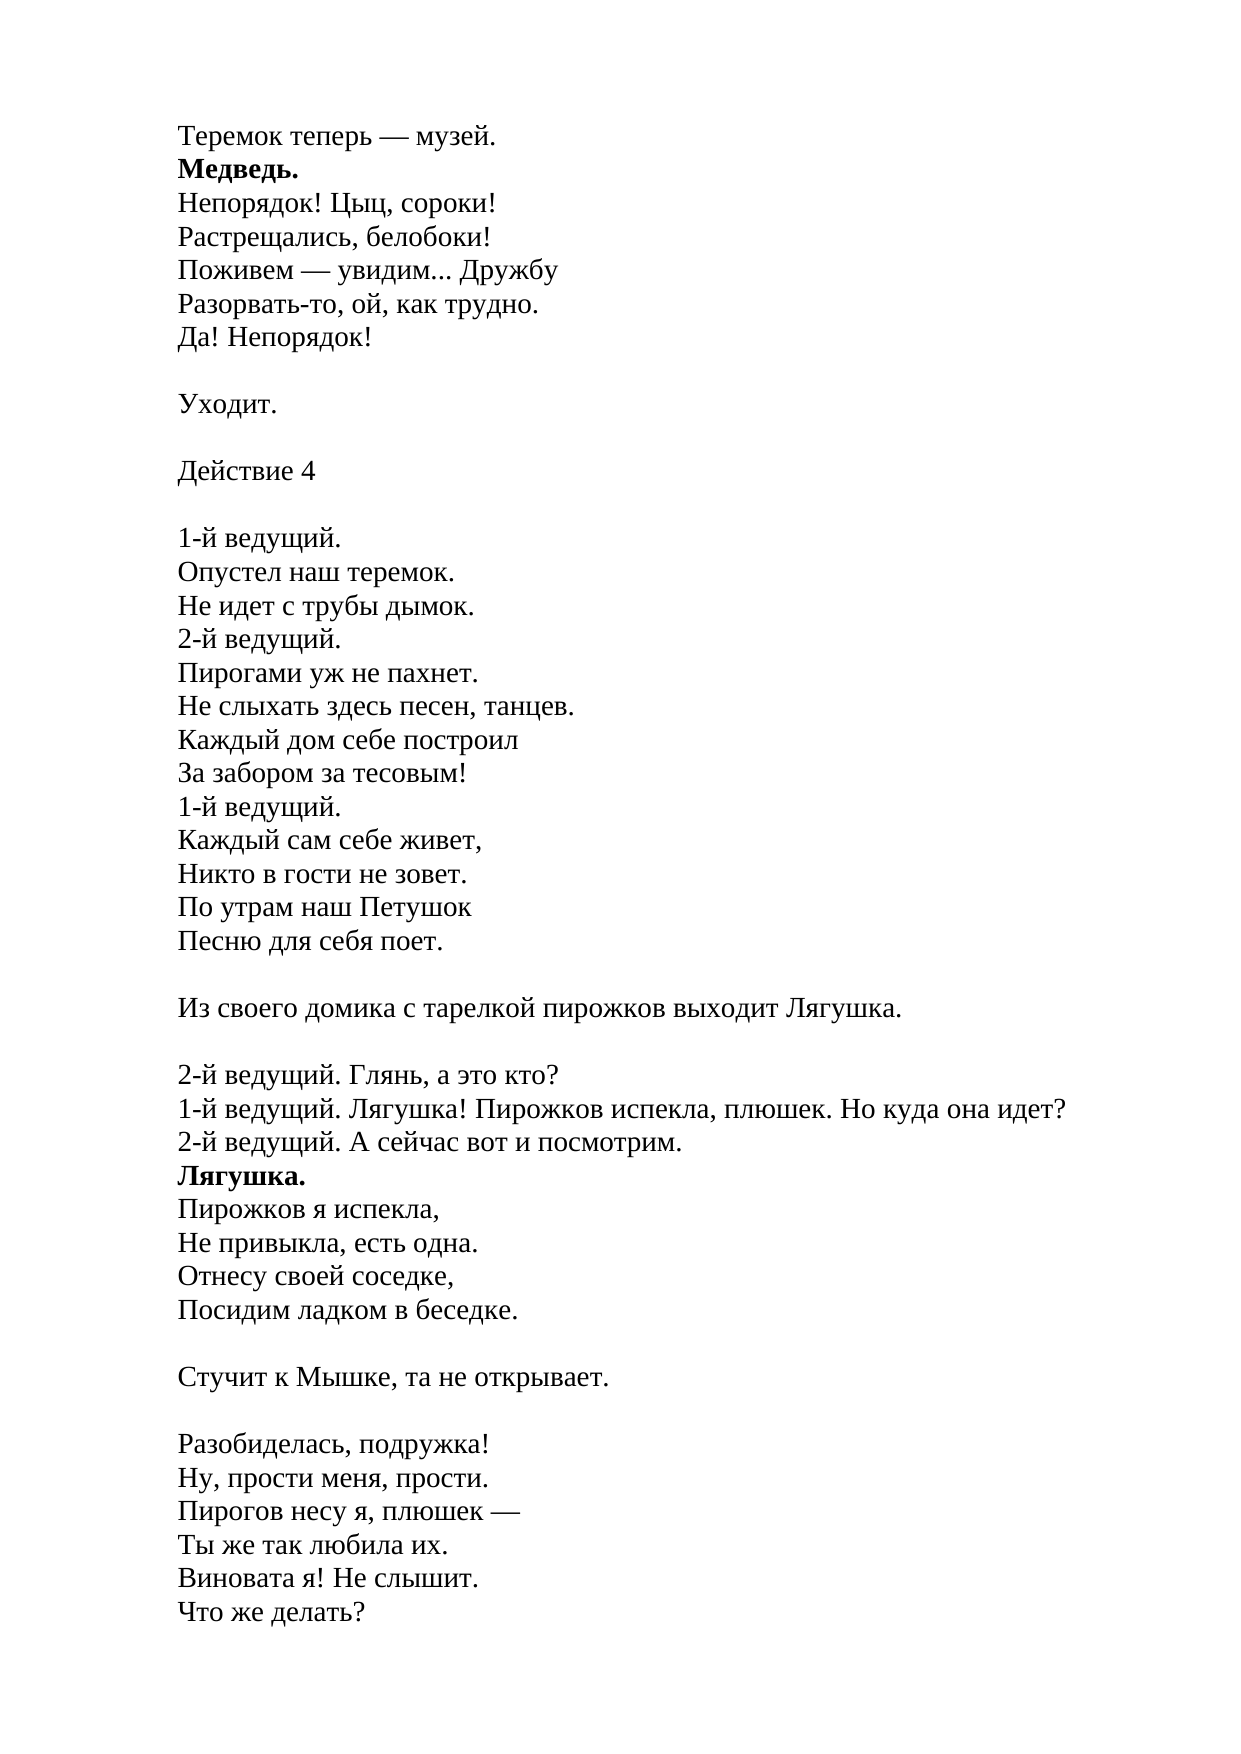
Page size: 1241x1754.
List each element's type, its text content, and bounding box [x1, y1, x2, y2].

text 2-й ведущий. А сейчас вот и посмотрим. [177, 1124, 1152, 1158]
text Ну, прости меня, прости. [177, 1460, 1152, 1493]
text Уходит. [177, 386, 1152, 420]
text Лягушка. [177, 1158, 1152, 1191]
text Не привыкла, есть одна. [177, 1225, 1152, 1258]
text Теремок теперь — музей. [177, 118, 1152, 152]
text Стучит к Мышке, та не открывает. [177, 1359, 1152, 1393]
text Пирожков я испекла, [177, 1191, 1152, 1225]
text Растрещались, белобоки! [177, 219, 1152, 252]
text Отнесу своей соседке, [177, 1258, 1152, 1292]
text Ты же так любила их. [177, 1527, 1152, 1560]
text По утрам наш Петушок [177, 889, 1152, 923]
text Виновата я! Не слышит. [177, 1560, 1152, 1594]
text Непорядок! Цыц, сороки! [177, 185, 1152, 219]
text Пирогами уж не пахнет. [177, 655, 1152, 688]
text Пирогов несу я, плюшек — [177, 1493, 1152, 1527]
text Из своего домика с тарелкой пирожков выходит Лягушка. [177, 990, 1152, 1024]
text За забором за тесовым! [177, 755, 1152, 789]
text Что же делать? [177, 1594, 1152, 1627]
text Посидим ладком в беседке. [177, 1292, 1152, 1326]
text Разобиделась, подружка! [177, 1426, 1152, 1460]
text Разорвать-то, ой, как трудно. [177, 286, 1152, 319]
text 1-й ведущий. Лягушка! Пирожков испекла, плюшек. Но куда она идет? [177, 1091, 1152, 1124]
text Песню для себя поет. [177, 923, 1152, 957]
text Не слыхать здесь песен, танцев. [177, 688, 1152, 722]
text Каждый сам себе живет, [177, 822, 1152, 856]
text Не идет с трубы дымок. [177, 588, 1152, 621]
text Опустел наш теремок. [177, 554, 1152, 588]
text Поживем — увидим... Дружбу [177, 252, 1152, 286]
text 1-й ведущий. [177, 521, 1152, 554]
text Действие 4 [177, 453, 1152, 487]
text Каждый дом себе построил [177, 722, 1152, 755]
text 2-й ведущий. Глянь, а это кто? [177, 1057, 1152, 1091]
text Медведь. [177, 152, 1152, 185]
text Да! Непорядок! [177, 319, 1152, 353]
text Никто в гости не зовет. [177, 856, 1152, 889]
text 2-й ведущий. [177, 621, 1152, 655]
text 1-й ведущий. [177, 789, 1152, 822]
